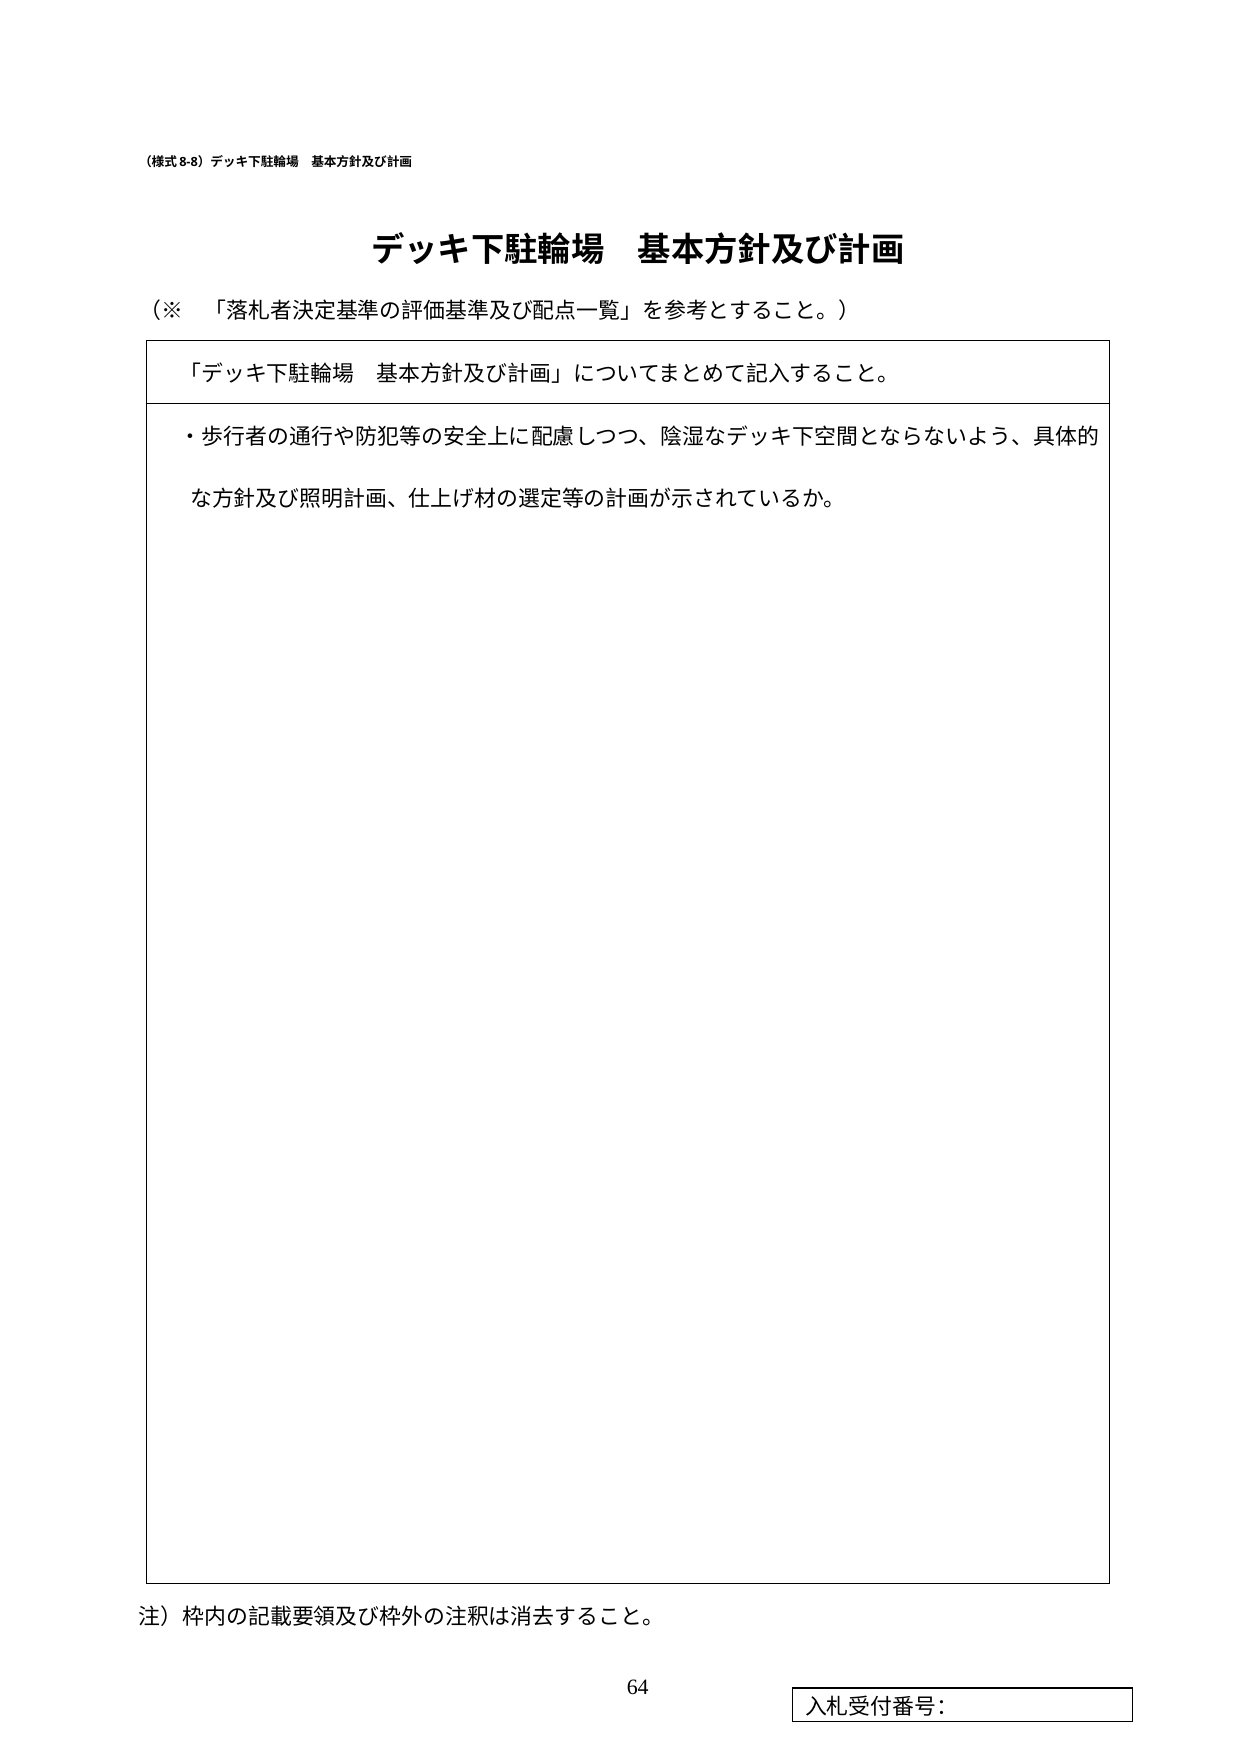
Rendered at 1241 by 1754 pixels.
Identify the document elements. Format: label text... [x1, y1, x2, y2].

text 注）枠内の記載要領及び枠外の注釈は消去すること。 [139, 1584, 1136, 1646]
table_cell ・歩行者の通行や防犯等の安全上に配慮しつつ、陰湿なデッキ下空間とならないよう、具体的な方針及び照明計画、仕上げ材の選定等の計画が示されているか。 [147, 404, 1109, 1583]
text （様式8-8）デッキ下駐輪場 基本方針及び計画 [139, 123, 1136, 185]
table_header 「デッキ下駐輪場 基本方針及び計画」についてまとめて記入すること。 [147, 341, 1109, 403]
text （※ 「落札者決定基準の評価基準及び配点一覧」を参考とすること。） [139, 278, 1136, 340]
text デッキ下駐輪場 基本方針及び計画 [139, 216, 1136, 278]
